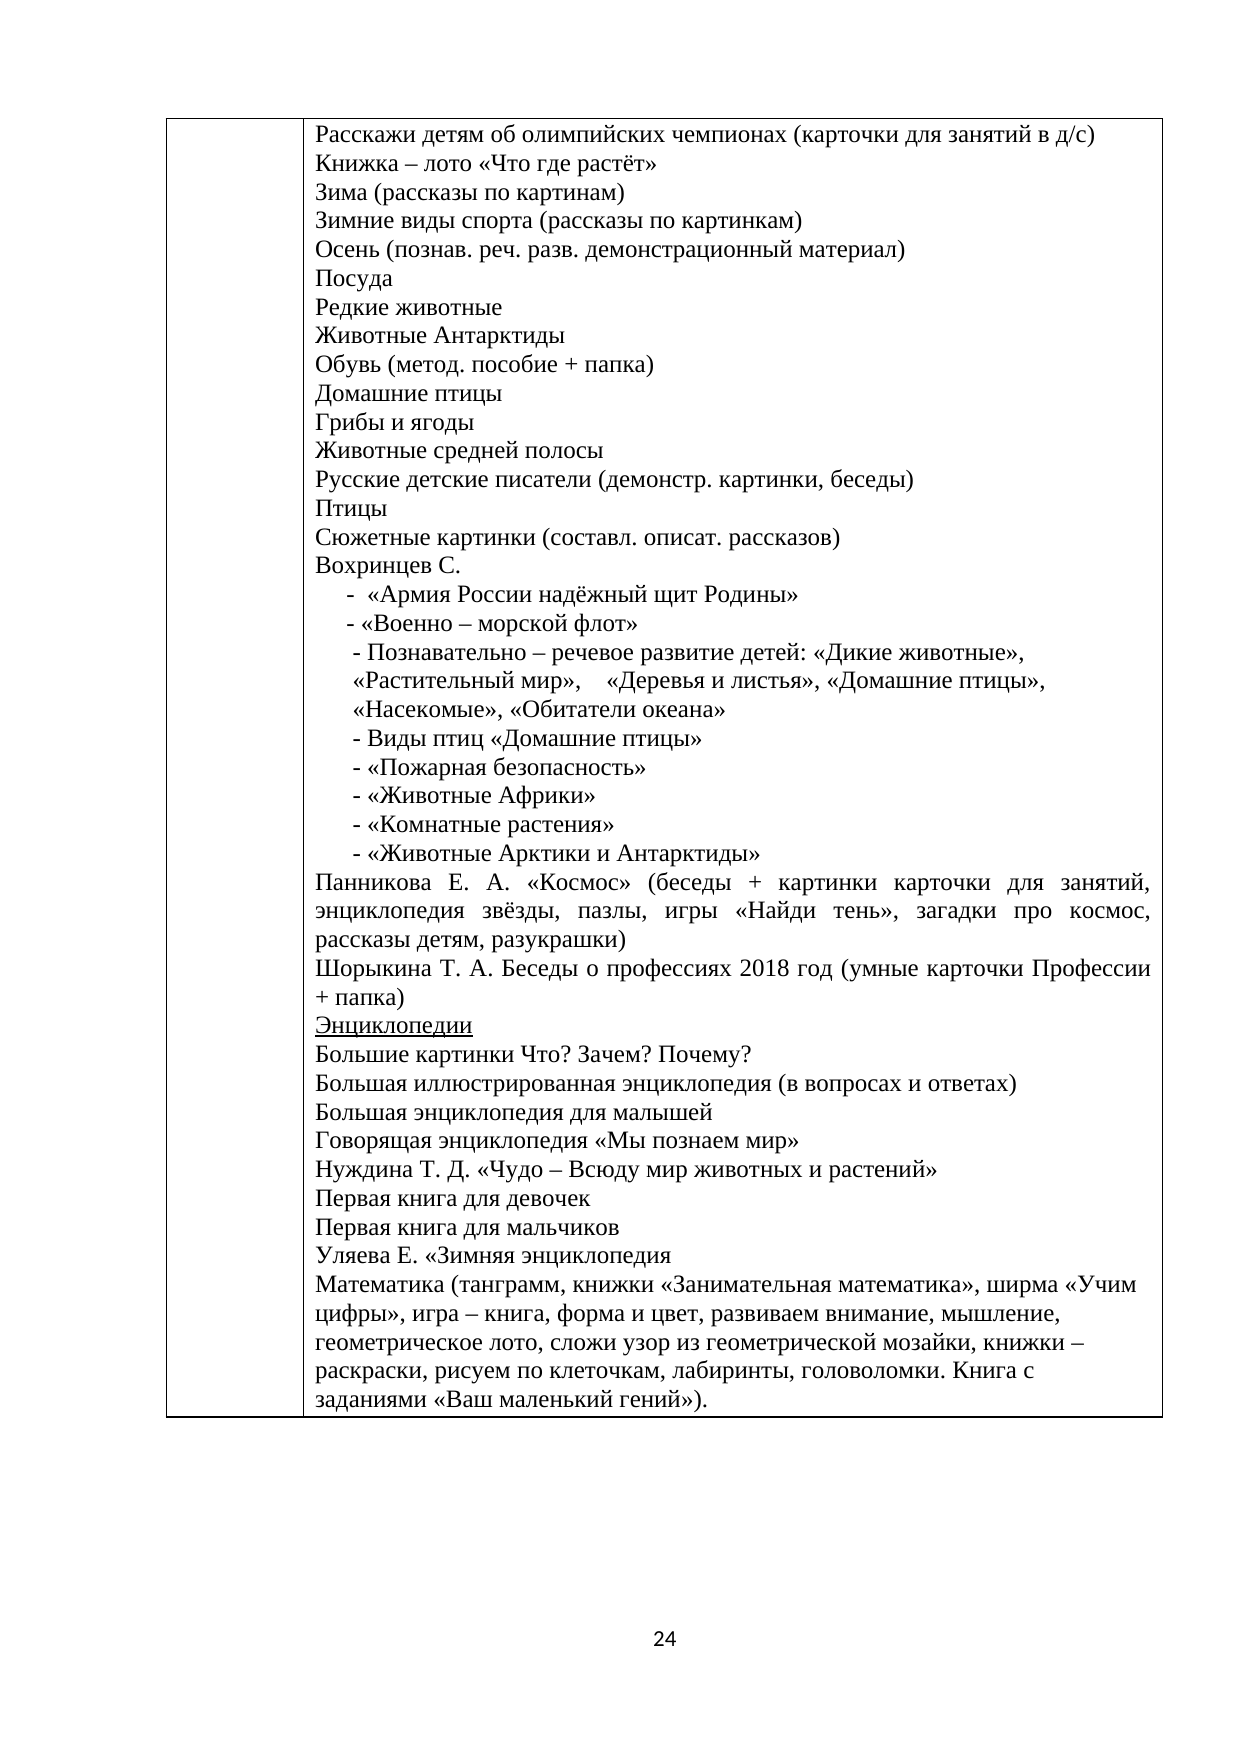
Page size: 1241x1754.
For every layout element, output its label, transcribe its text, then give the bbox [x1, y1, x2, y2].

table_cell [167, 119, 303, 1416]
table_cell Расскажи детям об олимпийских чемпионах (карточки для занятий в д/с) Книжка – лото «Что где растёт» Зима (рассказы по картинам) Зимние виды спорта (рассказы по картинкам) Осень (познав. реч. разв. демонстрационный материал) Посуда Редкие животные Животные Антарктиды Обувь (метод. пособие + папка) Домашние птицы Грибы и ягоды Животные средней полосы Русские детские писатели (демонстр. картинки, беседы) Птицы Сюжетные картинки (составл. описат. рассказов) Вохринцев С. - «Армия России надёжный щит Родины» - «Военно – морской флот» - Познавательно – речевое развитие детей: «Дикие животные», «Растительный мир», «Деревья и листья», «Домашние птицы», «Насекомые», «Обитатели океана» - Виды птиц «Домашние птицы» - «Пожарная безопасность» - «Животные Африки» - «Комнатные растения» - «Животные Арктики и Антарктиды» Панникова Е. А. «Космос» (беседы + картинки карточки для занятий, энциклопедия звёзды, пазлы, игры «Найди тень», загадки про космос, рассказы детям, разукрашки) Шорыкина Т. А. Беседы о профессиях 2018 год (умные карточки Профессии + папка) Энциклопедии Большие картинки Что? Зачем? Почему? Большая иллюстрированная энциклопедия (в вопросах и ответах) Большая энциклопедия для малышей Говорящая энциклопедия «Мы познаем мир» Нуждина Т. Д. «Чудо – Всюду мир животных и растений» Первая книга для девочек Первая книга для мальчиков Уляева Е. «Зимняя энциклопедия Математика (танграмм, книжки «Занимательная математика», ширма «Учим цифры», игра – книга, форма и цвет, развиваем внимание, мышление, геометрическое лото, сложи узор из геометрической мозайки, книжки – раскраски, рисуем по клеточкам, лабиринты, головоломки. Книга с заданиями «Ваш маленький гений»). [304, 119, 1162, 1416]
